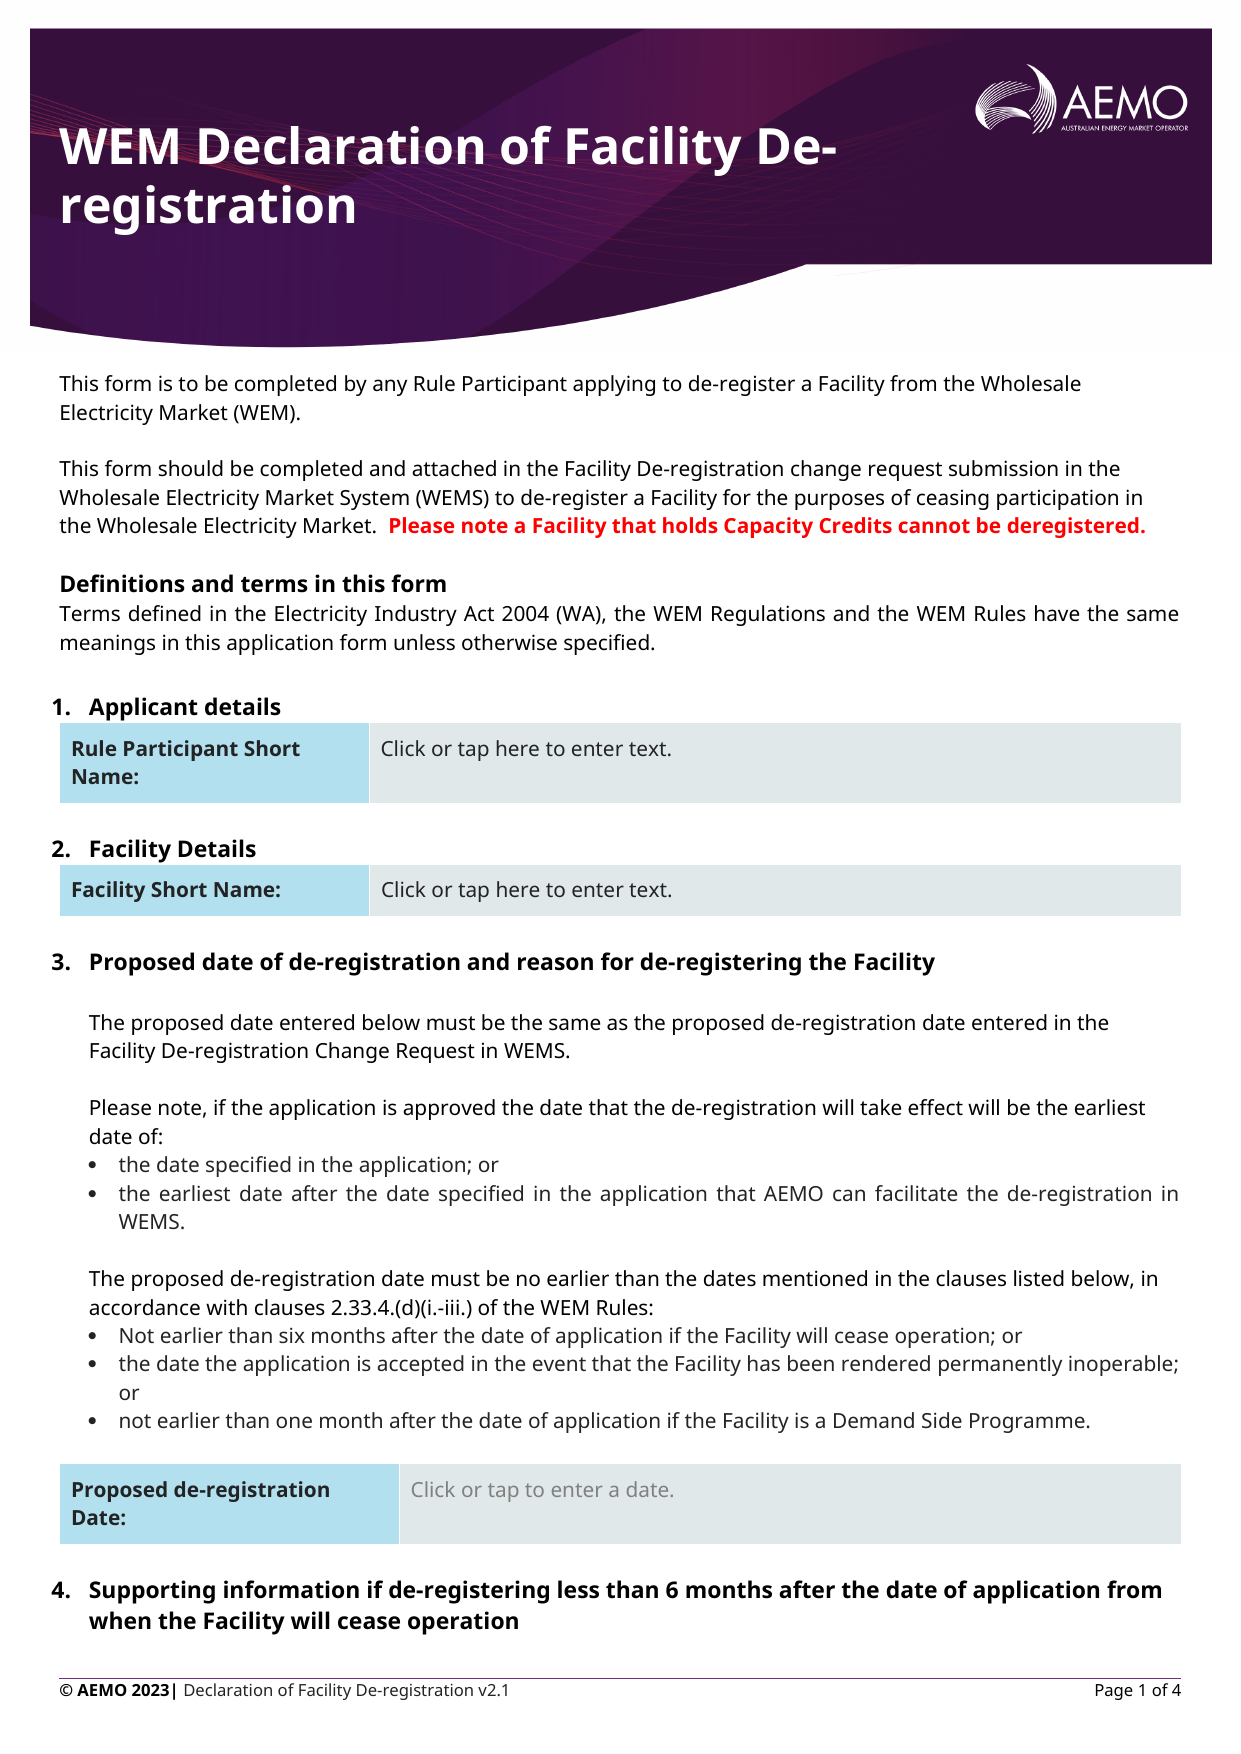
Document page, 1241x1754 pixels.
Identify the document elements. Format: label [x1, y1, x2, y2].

table_header [60, 865, 369, 916]
picture [0, 0, 1241, 350]
table_header [60, 1464, 399, 1544]
table_header [60, 723, 369, 803]
